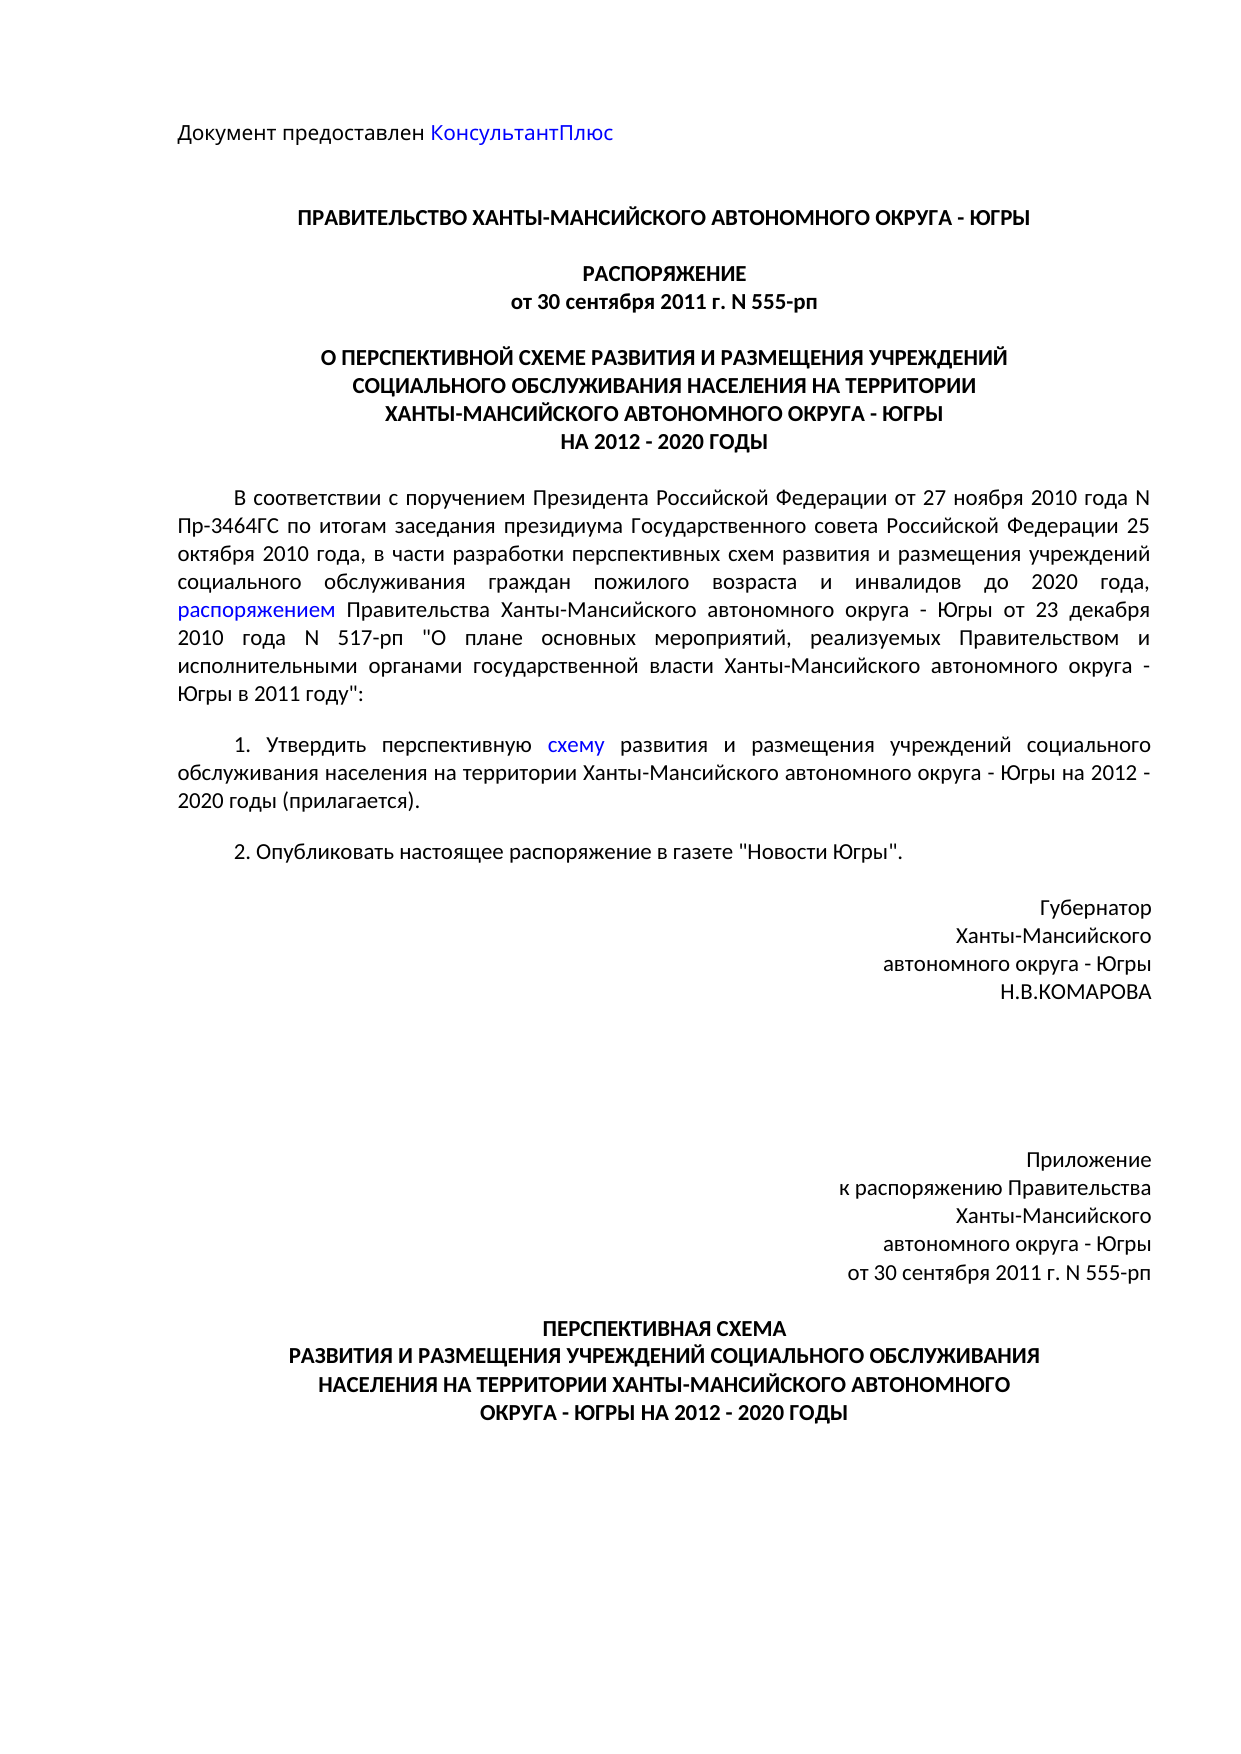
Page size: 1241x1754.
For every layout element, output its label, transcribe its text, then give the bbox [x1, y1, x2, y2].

text автономного округа - Югры [177, 1229, 1152, 1258]
title Документ предоставлен КонсультантПлюс [177, 118, 1152, 175]
title ХАНТЫ-МАНСИЙСКОГО АВТОНОМНОГО ОКРУГА - ЮГРЫ [177, 399, 1152, 427]
text 1. Утвердить перспективную схему развития и размещения учреждений социального обслуживания населения на территории Ханты-Мансийского автономного округа - Югры на 2012 - 2020 годы (прилагается). [177, 730, 1152, 814]
title от 30 сентября 2011 г. N 555-рп [177, 287, 1152, 315]
title РАСПОРЯЖЕНИЕ [177, 259, 1152, 287]
text от 30 сентября 2011 г. N 555-рп [177, 1258, 1152, 1286]
title О ПЕРСПЕКТИВНОЙ СХЕМЕ РАЗВИТИЯ И РАЗМЕЩЕНИЯ УЧРЕЖДЕНИЙ [177, 343, 1152, 371]
title НА 2012 - 2020 ГОДЫ [177, 427, 1152, 455]
text 2. Опубликовать настоящее распоряжение в газете "Новости Югры". [177, 837, 1152, 865]
text Ханты-Мансийского [177, 921, 1152, 949]
text Губернатор [177, 893, 1152, 921]
title НАСЕЛЕНИЯ НА ТЕРРИТОРИИ ХАНТЫ-МАНСИЙСКОГО АВТОНОМНОГО [177, 1370, 1152, 1398]
title ПЕРСПЕКТИВНАЯ СХЕМА [177, 1314, 1152, 1342]
text В соответствии с поручением Президента Российской Федерации от 27 ноября 2010 года N Пр-3464ГС по итогам заседания президиума Государственного совета Российской Федерации 25 октября 2010 года, в части разработки перспективных схем развития и размещения учреждений социального обслуживания граждан пожилого возраста и инвалидов до 2020 года, распоряжением Правительства Ханты-Мансийского автономного округа - Югры от 23 декабря 2010 года N 517-рп "О плане основных мероприятий, реализуемых Правительством и исполнительными органами государственной власти Ханты-Мансийского автономного округа - Югры в 2011 году": [177, 483, 1152, 707]
title РАЗВИТИЯ И РАЗМЕЩЕНИЯ УЧРЕЖДЕНИЙ СОЦИАЛЬНОГО ОБСЛУЖИВАНИЯ [177, 1342, 1152, 1370]
title ПРАВИТЕЛЬСТВО ХАНТЫ-МАНСИЙСКОГО АВТОНОМНОГО ОКРУГА - ЮГРЫ [177, 203, 1152, 231]
title ОКРУГА - ЮГРЫ НА 2012 - 2020 ГОДЫ [177, 1398, 1152, 1426]
text автономного округа - Югры [177, 949, 1152, 977]
text к распоряжению Правительства [177, 1173, 1152, 1202]
text Н.В.КОМАРОВА [177, 977, 1152, 1005]
title СОЦИАЛЬНОГО ОБСЛУЖИВАНИЯ НАСЕЛЕНИЯ НА ТЕРРИТОРИИ [177, 371, 1152, 399]
text Приложение [177, 1146, 1152, 1173]
text Ханты-Мансийского [177, 1202, 1152, 1229]
